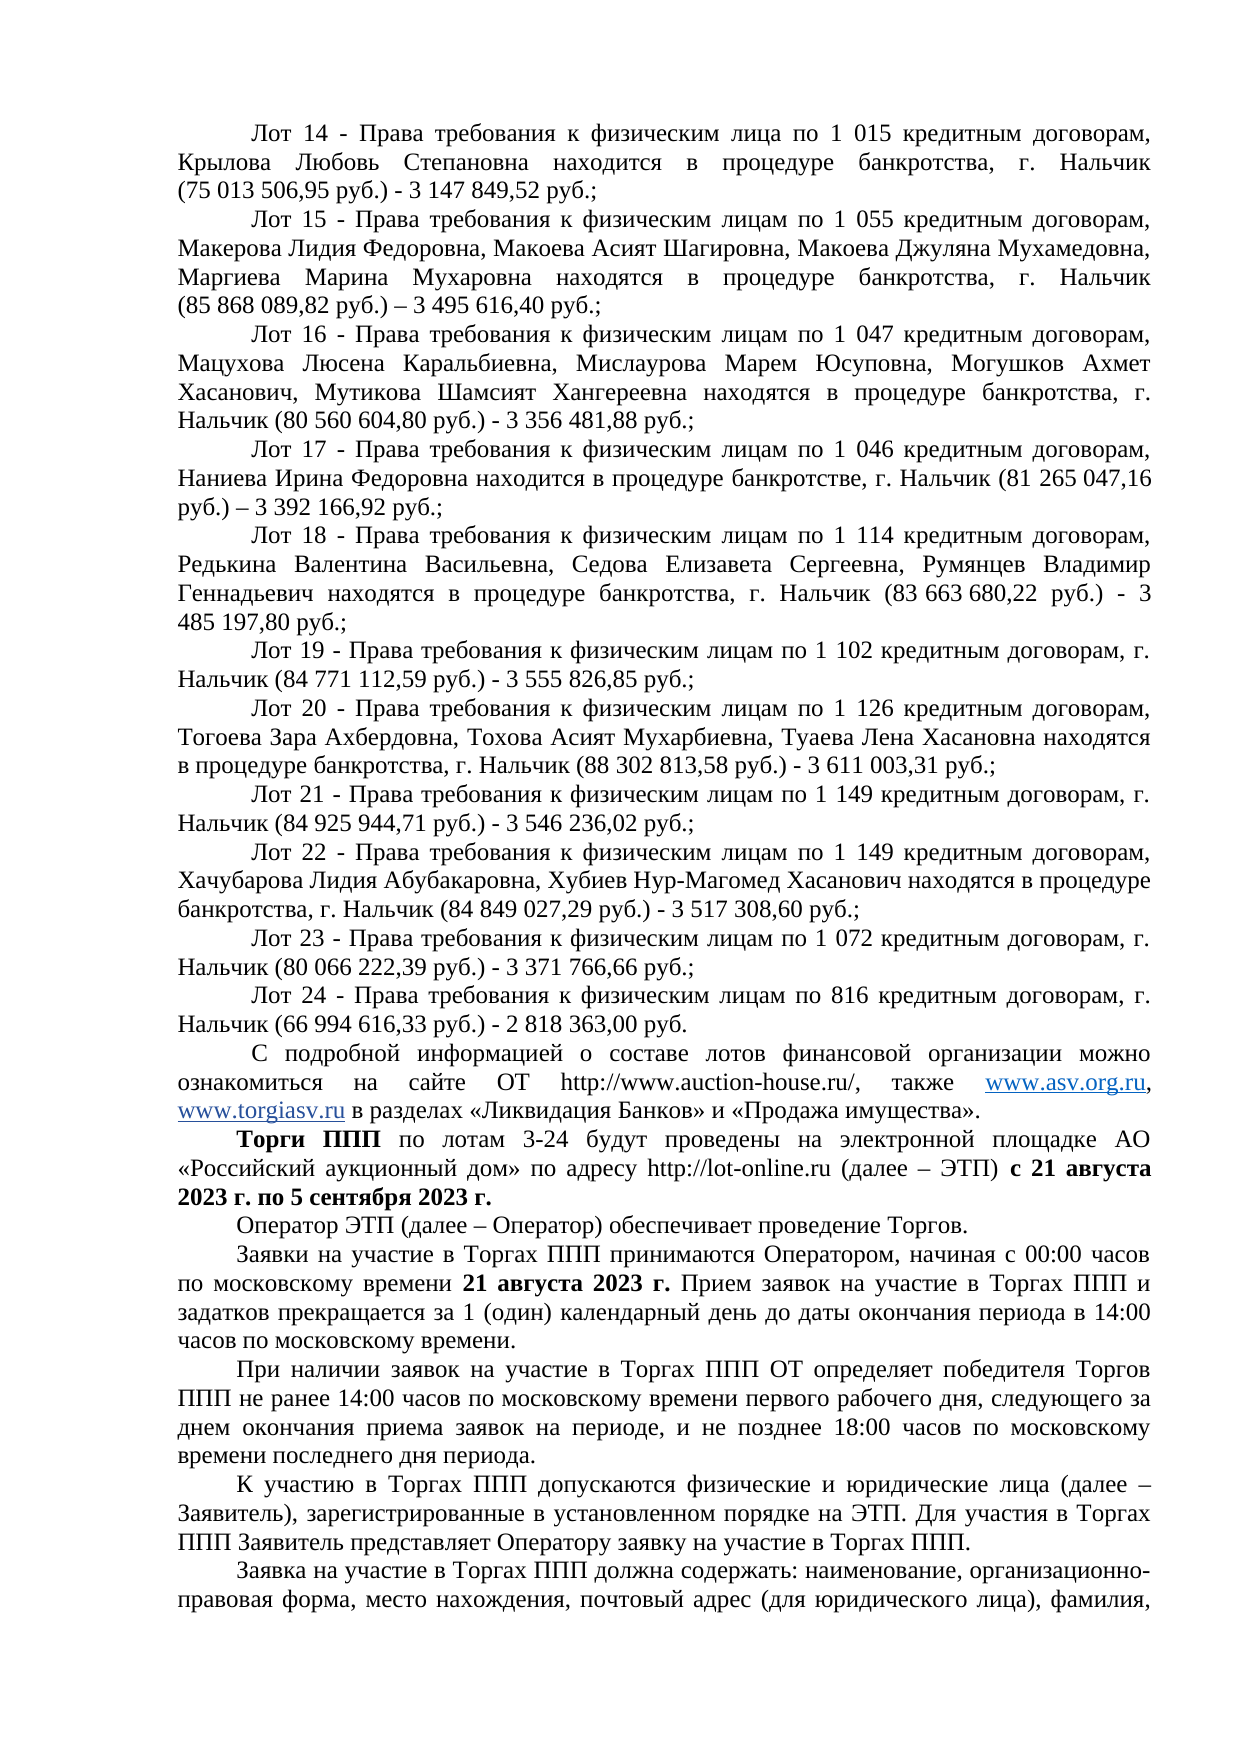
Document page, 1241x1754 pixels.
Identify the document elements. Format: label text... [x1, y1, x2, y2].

text При наличии заявок на участие в Торгах ППП ОТ определяет победителя Торгов ППП не ранее 14:00 часов по московскому времени первого рабочего дня, следующего за днем окончания приема заявок на периоде, и не позднее 18:00 часов по московскому времени последнего дня периода. [177, 1354, 1152, 1469]
text Лот 18 - Права требования к физическим лицам по 1 114 кредитным договорам, Редькина Валентина Васильевна, Седова Елизавета Сергеевна, Румянцев Владимир Геннадьевич находятся в процедуре банкротства, г. Нальчик (83 663 680,22 руб.) - 3 485 197,80 руб.; [177, 521, 1152, 636]
text Лот 16 - Права требования к физическим лицам по 1 047 кредитным договорам, Мацухова Люсена Каральбиевна, Мислаурова Марем Юсуповна, Могушков Ахмет Хасанович, Мутикова Шамсият Хангереевна находятся в процедуре банкротства, г. Нальчик (80 560 604,80 руб.) - 3 356 481,88 руб.; [177, 319, 1152, 434]
text Лот 21 - Права требования к физическим лицам по 1 149 кредитным договорам, г. Нальчик (84 925 944,71 руб.) - 3 546 236,02 руб.; [177, 779, 1152, 837]
text Лот 23 - Права требования к физическим лицам по 1 072 кредитным договорам, г. Нальчик (80 066 222,39 руб.) - 3 371 766,66 руб.; [177, 923, 1152, 981]
text К участию в Торгах ППП допускаются физические и юридические лица (далее – Заявитель), зарегистрированные в установленном порядке на ЭТП. Для участия в Торгах ППП Заявитель представляет Оператору заявку на участие в Торгах ППП. [177, 1469, 1152, 1556]
text Лот 20 - Права требования к физическим лицам по 1 126 кредитным договорам, Тогоева Зара Ахбердовна, Тохова Асият Мухарбиевна, Туаева Лена Хасановна находятся в процедуре банкротства, г. Нальчик (88 302 813,58 руб.) - 3 611 003,31 руб.; [177, 693, 1152, 779]
text Лот 14 - Права требования к физическим лица по 1 015 кредитным договорам, Крылова Любовь Степановна находится в процедуре банкротства, г. Нальчик (75 013 506,95 руб.) - 3 147 849,52 руб.; [177, 118, 1152, 204]
text Лот 15 - Права требования к физическим лицам по 1 055 кредитным договорам, Макерова Лидия Федоровна, Макоева Асият Шагировна, Макоева Джуляна Мухамедовна, Маргиева Марина Мухаровна находятся в процедуре банкротства, г. Нальчик (85 868 089,82 руб.) – 3 495 616,40 руб.; [177, 204, 1152, 319]
text Оператор ЭТП (далее – Оператор) обеспечивает проведение Торгов. [177, 1211, 1152, 1239]
text Торги ППП по лотам 3-24 будут проведены на электронной площадке АО «Российский аукционный дом» по адресу http://lot-online.ru (далее – ЭТП) с 21 августа 2023 г. по 5 сентября 2023 г. [177, 1124, 1152, 1211]
text Лот 22 - Права требования к физическим лицам по 1 149 кредитным договорам, Хачубарова Лидия Абубакаровна, Хубиев Нур-Магомед Хасанович находятся в процедуре банкротства, г. Нальчик (84 849 027,29 руб.) - 3 517 308,60 руб.; [177, 837, 1152, 923]
text Лот 17 - Права требования к физическим лицам по 1 046 кредитным договорам, Наниева Ирина Федоровна находится в процедуре банкротстве, г. Нальчик (81 265 047,16 руб.) – 3 392 166,92 руб.; [177, 434, 1152, 521]
text Заявки на участие в Торгах ППП принимаются Оператором, начиная с 00:00 часов по московскому времени 21 августа 2023 г. Прием заявок на участие в Торгах ППП и задатков прекращается за 1 (один) календарный день до даты окончания периода в 14:00 часов по московскому времени. [177, 1239, 1152, 1354]
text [177, 1556, 1152, 1613]
text Лот 19 - Права требования к физическим лицам по 1 102 кредитным договорам, г. Нальчик (84 771 112,59 руб.) - 3 555 826,85 руб.; [177, 636, 1152, 693]
text Лот 24 - Права требования к физическим лицам по 816 кредитным договорам, г. Нальчик (66 994 616,33 руб.) - 2 818 363,00 руб. [177, 981, 1152, 1038]
text С подробной информацией о составе лотов финансовой организации можно ознакомиться на сайте ОТ http://www.auction-house.ru/, также www.asv.org.ru, www.torgiasv.ru в разделах «Ликвидация Банков» и «Продажа имущества». [177, 1038, 1152, 1124]
